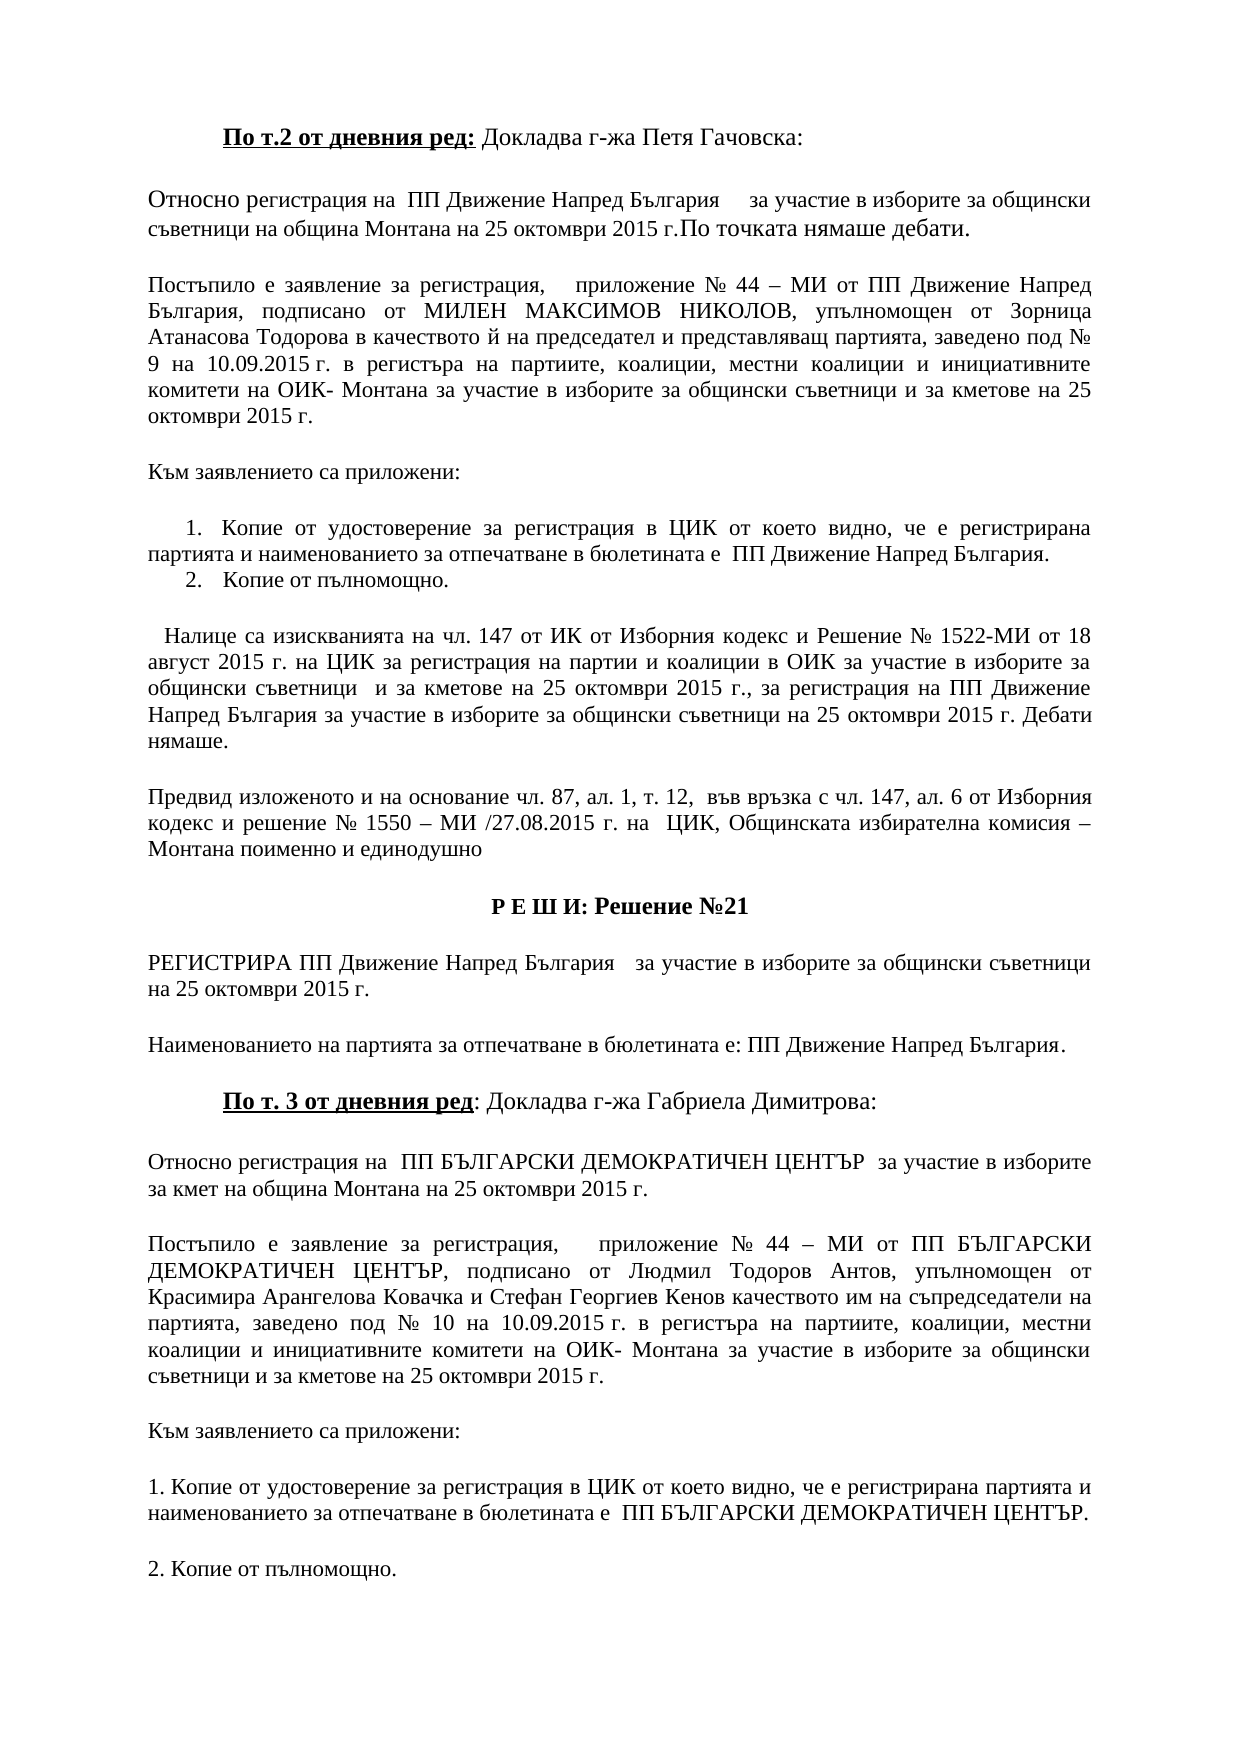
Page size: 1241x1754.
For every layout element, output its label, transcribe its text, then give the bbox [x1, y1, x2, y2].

text Постъпило е заявление за регистрация, приложение № 44 – МИ от ПП БЪЛГАРСКИ ДЕМОКРАТИЧЕН ЦЕНТЪР, подписано от Людмил Тодоров Антов, упълномощен от Красимира Арангелова Ковачка и Стефан Георгиев Кенов качеството им на съпредседатели на партията, заведено под № 10 на 10.09.2015 г. в регистъра на партиите, коалиции, местни коалиции и инициативните комитети на ОИК- Монтана за участие в изборите за общински съветници и за кметове на 25 октомври 2015 г. [148, 1230, 1093, 1388]
list По т. 3 от дневния ред: Докладва г-жа Габриела Димитрова: [148, 1086, 1093, 1115]
list По т.2 от дневния ред: Докладва г-жа Петя Гачовска: [148, 122, 1093, 151]
text 1. Копие от удостоверение за регистрация в ЦИК от което видно, че е регистрирана партията и наименованието за отпечатване в бюлетината е ПП БЪЛГАРСКИ ДЕМОКРАТИЧЕН ЦЕНТЪР. [148, 1473, 1093, 1526]
text Наименованието на партията за отпечатване в бюлетината е: ПП Движение Напред България. [148, 1031, 1093, 1057]
text 2. Копие от пълномощно. [148, 1555, 1093, 1581]
text РЕГИСТРИРА ПП Движение Напред България за участие в изборите за общински съветници на 25 октомври 2015 г. [148, 949, 1093, 1002]
text Налице са изискванията на чл. 147 от ИК от Изборния кодекс и Решение № 1522-МИ от 18 август 2015 г. на ЦИК за регистрация на партии и коалиции в ОИК за участие в изборите за общински съветници и за кметове на 25 октомври 2015 г., за регистрация на ПП Движение Напред България за участие в изборите за общински съветници на 25 октомври 2015 г. Дебати нямаше. [148, 622, 1093, 753]
text Към заявлението са приложени: [148, 1418, 1093, 1444]
text Относно регистрация на ПП БЪЛГАРСКИ ДЕМОКРАТИЧЕН ЦЕНТЪР за участие в изборите за кмет на община Монтана на 25 октомври 2015 г. [148, 1148, 1093, 1201]
list Копие от удостоверение за регистрация в ЦИК от което видно, че е регистрирана партията и наименованието за отпечатване в бюлетината е ПП Движение Напред България. [148, 513, 1093, 566]
text Предвид изложеното и на основание чл. 87, ал. 1, т. 12, във връзка с чл. 147, ал. 6 от Изборния кодекс и решение № 1550 – МИ /27.08.2015 г. на ЦИК, Общинската избирателна комисия – Монтана поименно и единодушно [148, 783, 1093, 862]
text Относно регистрация на ПП Движение Напред България за участие в изборите за общински съветници на община Монтана на 25 октомври 2015 г.По точката нямаше дебати. [148, 184, 1093, 242]
text Постъпило е заявление за регистрация, приложение № 44 – МИ от ПП Движение Напред България, подписано от МИЛЕН МАКСИМОВ НИКОЛОВ, упълномощен от Зорница Атанасова Тодорова в качеството й на председател и представляващ партията, заведено под № 9 на 10.09.2015 г. в регистъра на партиите, коалиции, местни коалиции и инициативните комитети на ОИК- Монтана за участие в изборите за общински съветници и за кметове на 25 октомври 2015 г. [148, 271, 1093, 429]
text Към заявлението са приложени: [148, 458, 1093, 484]
text Р Е Ш И: Решение №21 [148, 891, 1093, 920]
list Копие от пълномощно. [185, 566, 1093, 593]
